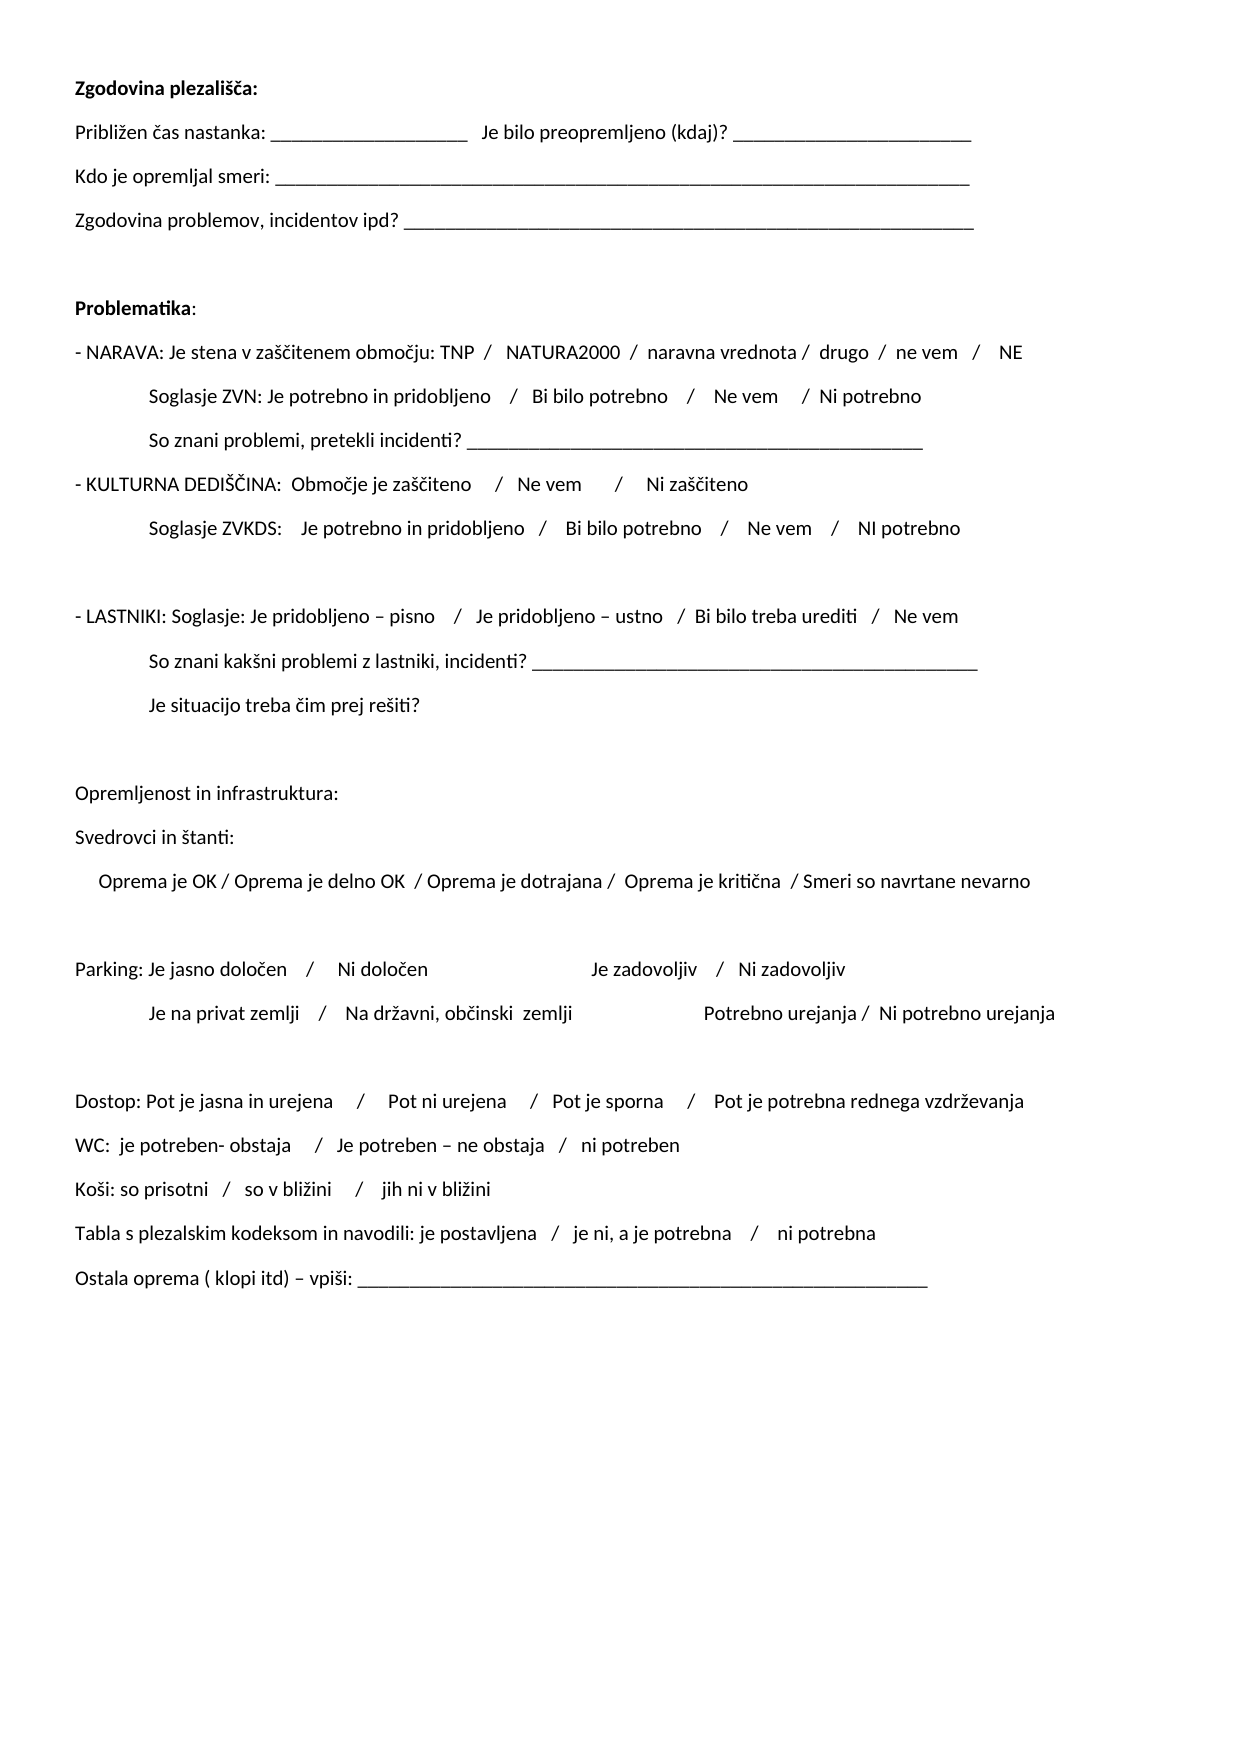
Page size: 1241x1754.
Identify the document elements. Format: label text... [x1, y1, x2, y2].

text Zgodovina problemov, incidentov ipd? _______________________________________________________ [75, 207, 1165, 233]
text Svedrovci in štanti: [75, 824, 1165, 849]
text - KULTURNA DEDIŠČINA: Območje je zaščiteno / Ne vem / Ni zaščiteno [75, 472, 1165, 497]
text Kdo je opremljal smeri: ___________________________________________________________________ [75, 163, 1165, 188]
text Tabla s plezalskim kodeksom in navodili: je postavljena / je ni, a je potrebna / ni potrebna [75, 1221, 1165, 1246]
text Je situacijo treba čim prej rešiti? [75, 692, 1165, 717]
text Dostop: Pot je jasna in urejena / Pot ni urejena / Pot je sporna / Pot je potrebna rednega vzdrževanja [75, 1088, 1165, 1114]
text Problematika: [75, 295, 1165, 321]
text Oprema je OK / Oprema je delno OK / Oprema je dotrajana / Oprema je kritična / Smeri so navrtane nevarno [75, 868, 1165, 893]
text So znani problemi, pretekli incidenti? ____________________________________________ [75, 427, 1165, 453]
text So znani kakšni problemi z lastniki, incidenti? ___________________________________________ [75, 648, 1165, 673]
text Približen čas nastanka: ___________________ Je bilo preopremljeno (kdaj)? _______________________ [75, 119, 1165, 144]
text Soglasje ZVN: Je potrebno in pridobljeno / Bi bilo potrebno / Ne vem / Ni potrebno [75, 383, 1165, 409]
text Koši: so prisotni / so v bližini / jih ni v bližini [75, 1177, 1165, 1202]
text - NARAVA: Je stena v zaščitenem območju: TNP / NATURA2000 / naravna vrednota / drugo / ne vem / NE [75, 339, 1165, 365]
text WC: je potreben- obstaja / Je potreben – ne obstaja / ni potreben [75, 1132, 1165, 1158]
text Je na privat zemlji / Na državni, občinski zemlji Potrebno urejanja / Ni potrebno urejanja [75, 1000, 1165, 1026]
text Zgodovina plezališča: [75, 75, 1165, 100]
text Soglasje ZVKDS: Je potrebno in pridobljeno / Bi bilo potrebno / Ne vem / NI potrebno [75, 516, 1165, 541]
text - LASTNIKI: Soglasje: Je pridobljeno – pisno / Je pridobljeno – ustno / Bi bilo treba urediti / Ne vem [75, 604, 1165, 629]
text Ostala oprema ( klopi itd) – vpiši: _______________________________________________________ [75, 1265, 1165, 1290]
text Parking: Je jasno določen / Ni določen Je zadovoljiv / Ni zadovoljiv [75, 956, 1165, 982]
text Opremljenost in infrastruktura: [75, 780, 1165, 805]
